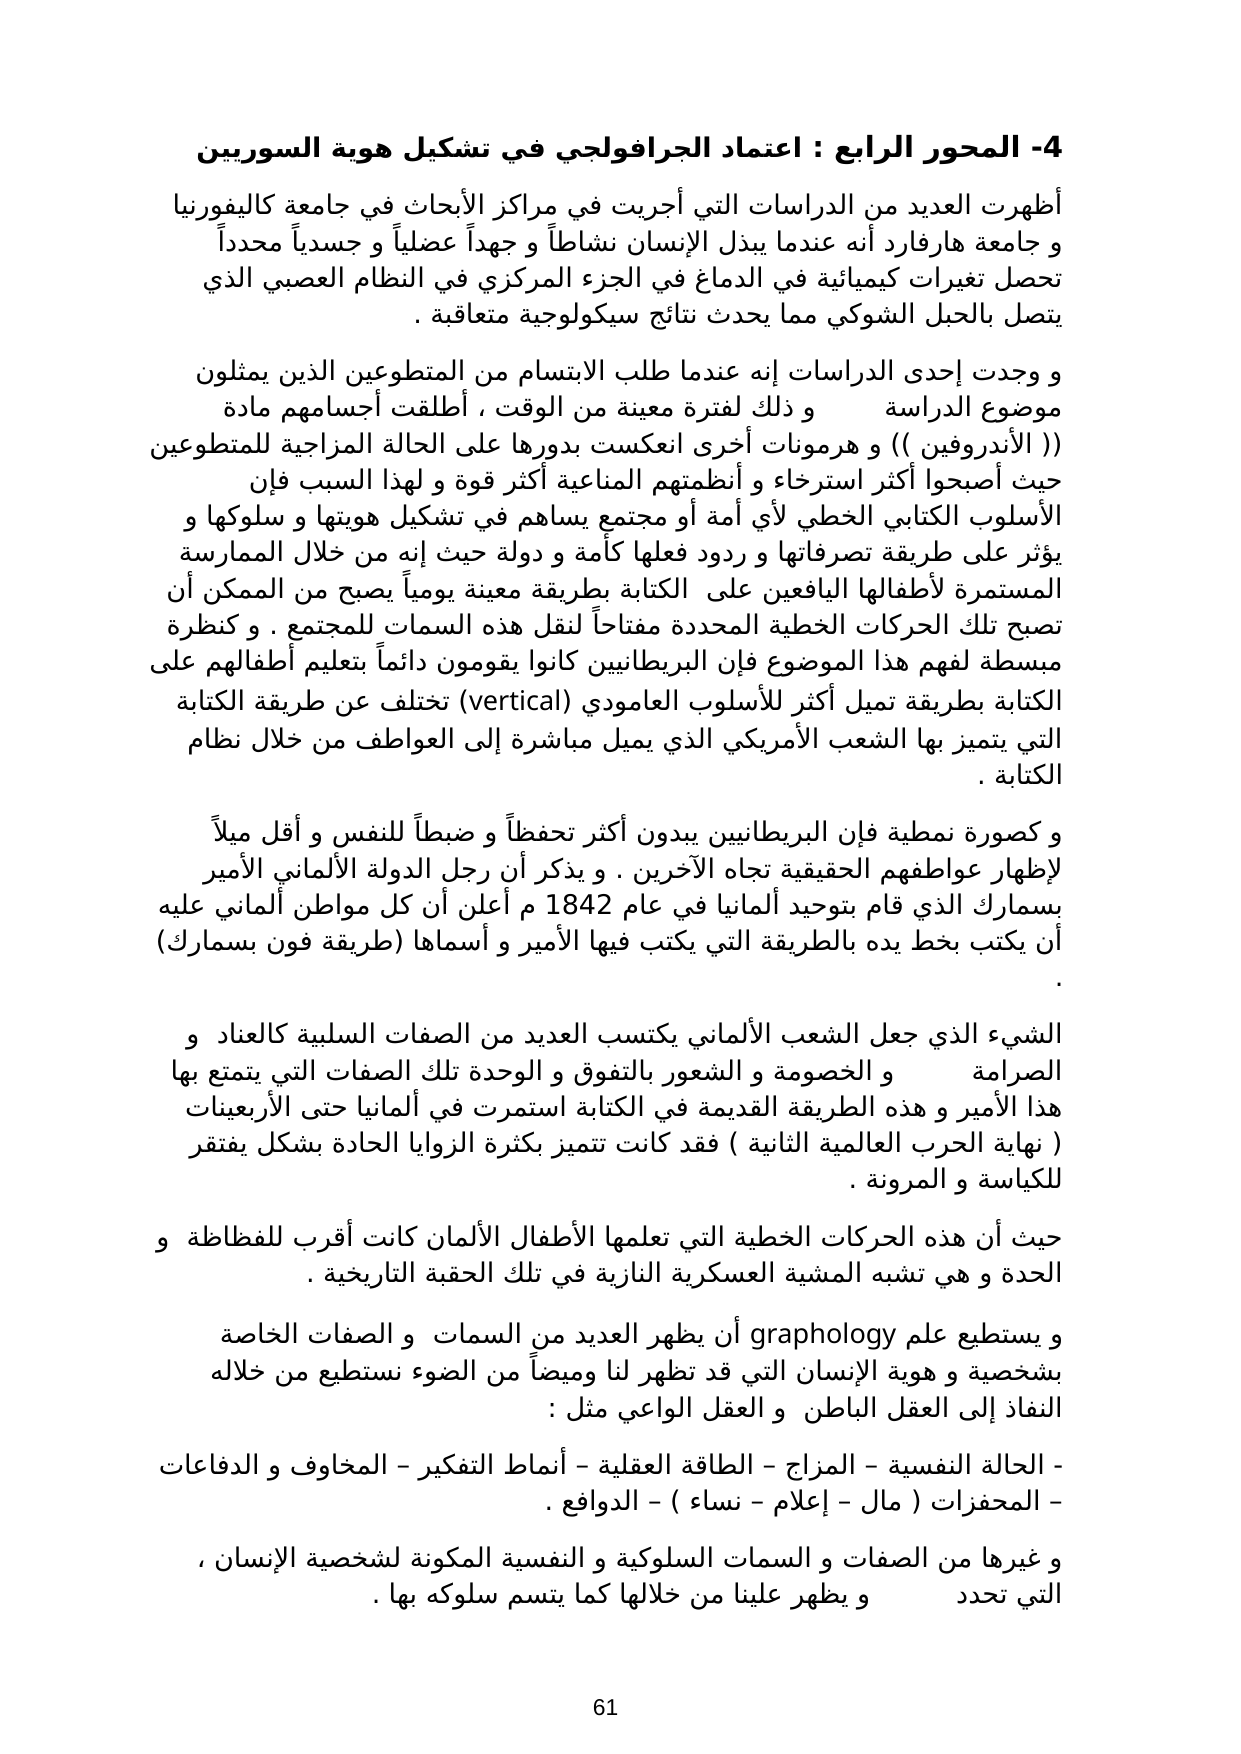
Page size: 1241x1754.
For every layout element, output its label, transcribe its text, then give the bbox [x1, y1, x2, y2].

text أظهرت العديد من الدراسات التي أجريت في مراكز الأبحاث في جامعة كاليفورنيا و جامعة هارفارد أنه عندما يبذل الإنسان نشاطاً و جهداً عضلياً و جسدياً محدداً تحصل تغيرات كيميائية في الدماغ في الجزء المركزي في النظام العصبي الذي يتصل بالحبل الشوكي مما يحدث نتائج سيكولوجية متعاقبة . [148, 190, 1063, 330]
text و كصورة نمطية فإن البريطانيين يبدون أكثر تحفظاً و ضبطاً للنفس و أقل ميلاً لإظهار عواطفهم الحقيقية تجاه الآخرين . و يذكر أن رجل الدولة الألماني الأمير بسمارك الذي قام بتوحيد ألمانيا في عام 1842 م أعلن أن كل مواطن ألماني عليه أن يكتب بخط يده بالطريقة التي يكتب فيها الأمير و أسماها (طريقة فون بسمارك) . [148, 817, 1063, 993]
text الشيء الذي جعل الشعب الألماني يكتسب العديد من الصفات السلبية كالعناد و الصرامة و الخصومة و الشعور بالتفوق و الوحدة تلك الصفات التي يتمتع بها هذا الأمير و هذه الطريقة القديمة في الكتابة استمرت في ألمانيا حتى الأربعينات ( نهاية الحرب العالمية الثانية ) فقد كانت تتميز بكثرة الزوايا الحادة بشكل يفتقر للكياسة و المرونة . [148, 1019, 1063, 1195]
text 4- المحور الرابع : اعتماد الجرافولجي في تشكيل هوية السوريين [148, 130, 1063, 164]
text و وجدت إحدى الدراسات إنه عندما طلب الابتسام من المتطوعين الذين يمثلون موضوع الدراسة و ذلك لفترة معينة من الوقت ، أطلقت أجسامهم مادة (( الأندروفين )) و هرمونات أخرى انعكست بدورها على الحالة المزاجية للمتطوعين حيث أصبحوا أكثر استرخاء و أنظمتهم المناعية أكثر قوة و لهذا السبب فإن الأسلوب الكتابي الخطي لأي أمة أو مجتمع يساهم في تشكيل هويتها و سلوكها و يؤثر على طريقة تصرفاتها و ردود فعلها كأمة و دولة حيث إنه من خلال الممارسة المستمرة لأطفالها اليافعين على الكتابة بطريقة معينة يومياً يصبح من الممكن أن تصبح تلك الحركات الخطية المحددة مفتاحاً لنقل هذه السمات للمجتمع . و كنظرة مبسطة لفهم هذا الموضوع فإن البريطانيين كانوا يقومون دائماً بتعليم أطفالهم على الكتابة بطريقة تميل أكثر للأسلوب العامودي (vertical) تختلف عن طريقة الكتابة التي يتميز بها الشعب الأمريكي الذي يميل مباشرة إلى العواطف من خلال نظام الكتابة . [148, 356, 1063, 791]
text و يستطيع علم graphology أن يظهر العديد من السمات و الصفات الخاصة بشخصية و هوية الإنسان التي قد تظهر لنا وميضاً من الضوء نستطيع من خلاله النفاذ إلى العقل الباطن و العقل الواعي مثل : [148, 1314, 1063, 1423]
text و غيرها من الصفات و السمات السلوكية و النفسية المكونة لشخصية الإنسان ، التي تحدد و يظهر علينا من خلالها كما يتسم سلوكه بها . [148, 1542, 1063, 1610]
text حيث أن هذه الحركات الخطية التي تعلمها الأطفال الألمان كانت أقرب للفظاظة و الحدة و هي تشبه المشية العسكرية النازية في تلك الحقبة التاريخية . [148, 1221, 1063, 1289]
text - الحالة النفسية – المزاج – الطاقة العقلية – أنماط التفكير – المخاوف و الدفاعات – المحفزات ( مال – إعلام – نساء ) – الدوافع . [148, 1449, 1063, 1517]
